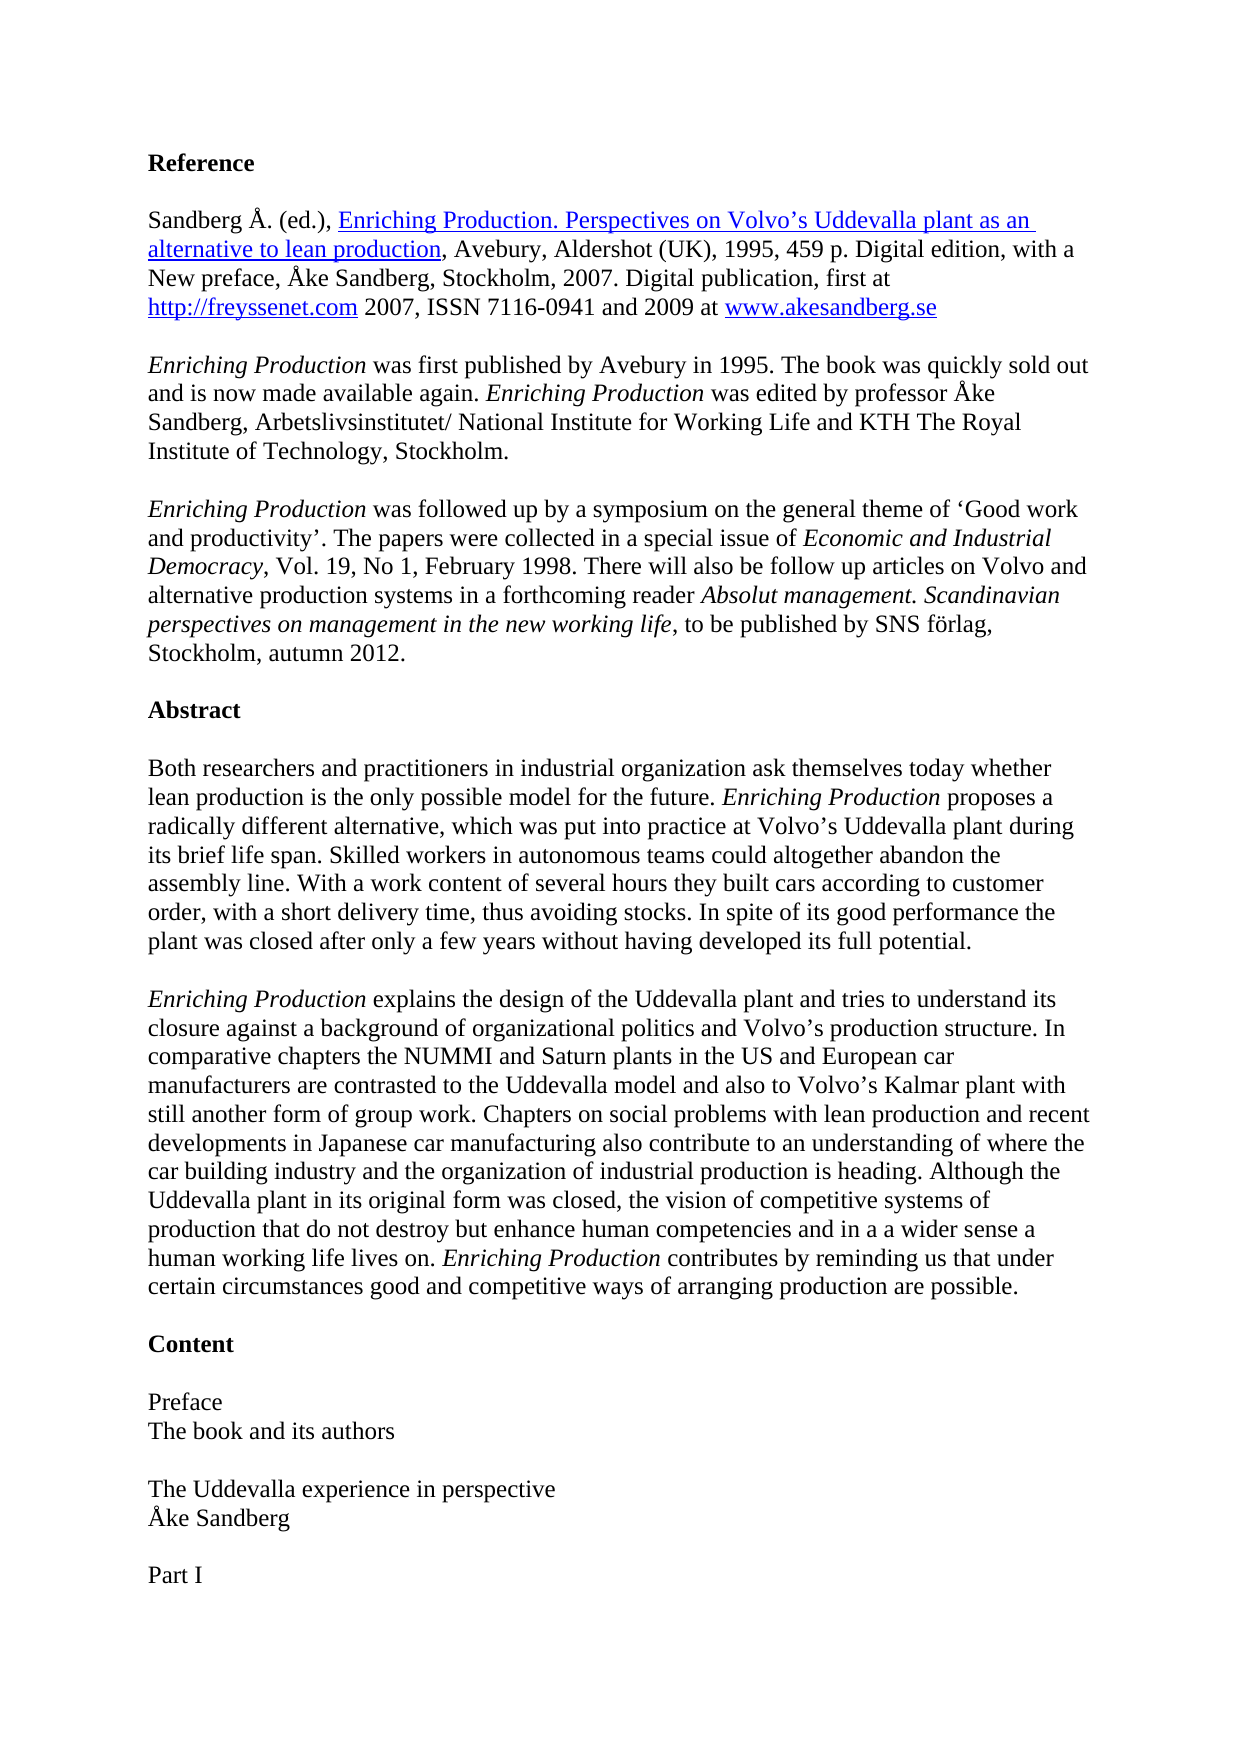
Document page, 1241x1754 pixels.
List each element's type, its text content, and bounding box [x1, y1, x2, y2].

text Reference [148, 148, 1093, 176]
text Sandberg Å. (ed.), Enriching Production. Perspectives on Volvo’s Uddevalla plant as an alternative to lean production, Avebury, Aldershot (UK), 1995, 459 p. Digital edition, with a New preface, Åke Sandberg, Stockholm, 2007. Digital publication, first at http://freyssenet.com 2007, ISSN 7116-0941 and 2009 at www.akesandberg.se [148, 206, 1093, 321]
text Part I [148, 1561, 1093, 1589]
text Both researchers and practitioners in industrial organization ask themselves today whether lean production is the only possible model for the future. Enriching Production proposes a radically different alternative, which was put into practice at Volvo’s Uddevalla plant during its brief life span. Skilled workers in autonomous teams could altogether abandon the assembly line. With a work content of several hours they built cars according to customer order, with a short delivery time, thus avoiding stocks. In spite of its good performance the plant was closed after only a few years without having developed its full potential. [148, 753, 1093, 955]
text Enriching Production was followed up by a symposium on the general theme of ‘Good work and productivity’. The papers were collected in a special issue of Economic and Industrial Democracy, Vol. 19, No 1, February 1998. There will also be follow up articles on Volvo and alternative production systems in a forthcoming reader Absolut management. Scandinavian perspectives on management in the new working life, to be published by SNS förlag, Stockholm, autumn 2012. [148, 494, 1093, 666]
text Content [148, 1329, 1093, 1358]
text Enriching Production was first published by Avebury in 1995. The book was quickly sold out and is now made available again. Enriching Production was edited by professor Åke Sandberg, Arbetslivsinstitutet/ National Institute for Working Life and KTH The Royal Institute of Technology, Stockholm. [148, 350, 1093, 465]
text The Uddevalla experience in perspective Åke Sandberg [148, 1474, 1093, 1531]
text Preface The book and its authors [148, 1387, 1093, 1445]
text Enriching Production explains the design of the Uddevalla plant and tries to understand its closure against a background of organizational politics and Volvo’s production structure. In comparative chapters the NUMMI and Saturn plants in the US and European car manufacturers are contrasted to the Uddevalla model and also to Volvo’s Kalmar plant with still another form of group work. Chapters on social problems with lean production and recent developments in Japanese car manufacturing also contribute to an understanding of where the car building industry and the organization of industrial production is heading. Although the Uddevalla plant in its original form was closed, the vision of competitive systems of production that do not destroy but enhance human competencies and in a a wider sense a human working life lives on. Enriching Production contributes by reminding us that under certain circumstances good and competitive ways of arranging production are possible. [148, 984, 1093, 1300]
text Abstract [148, 696, 1093, 724]
